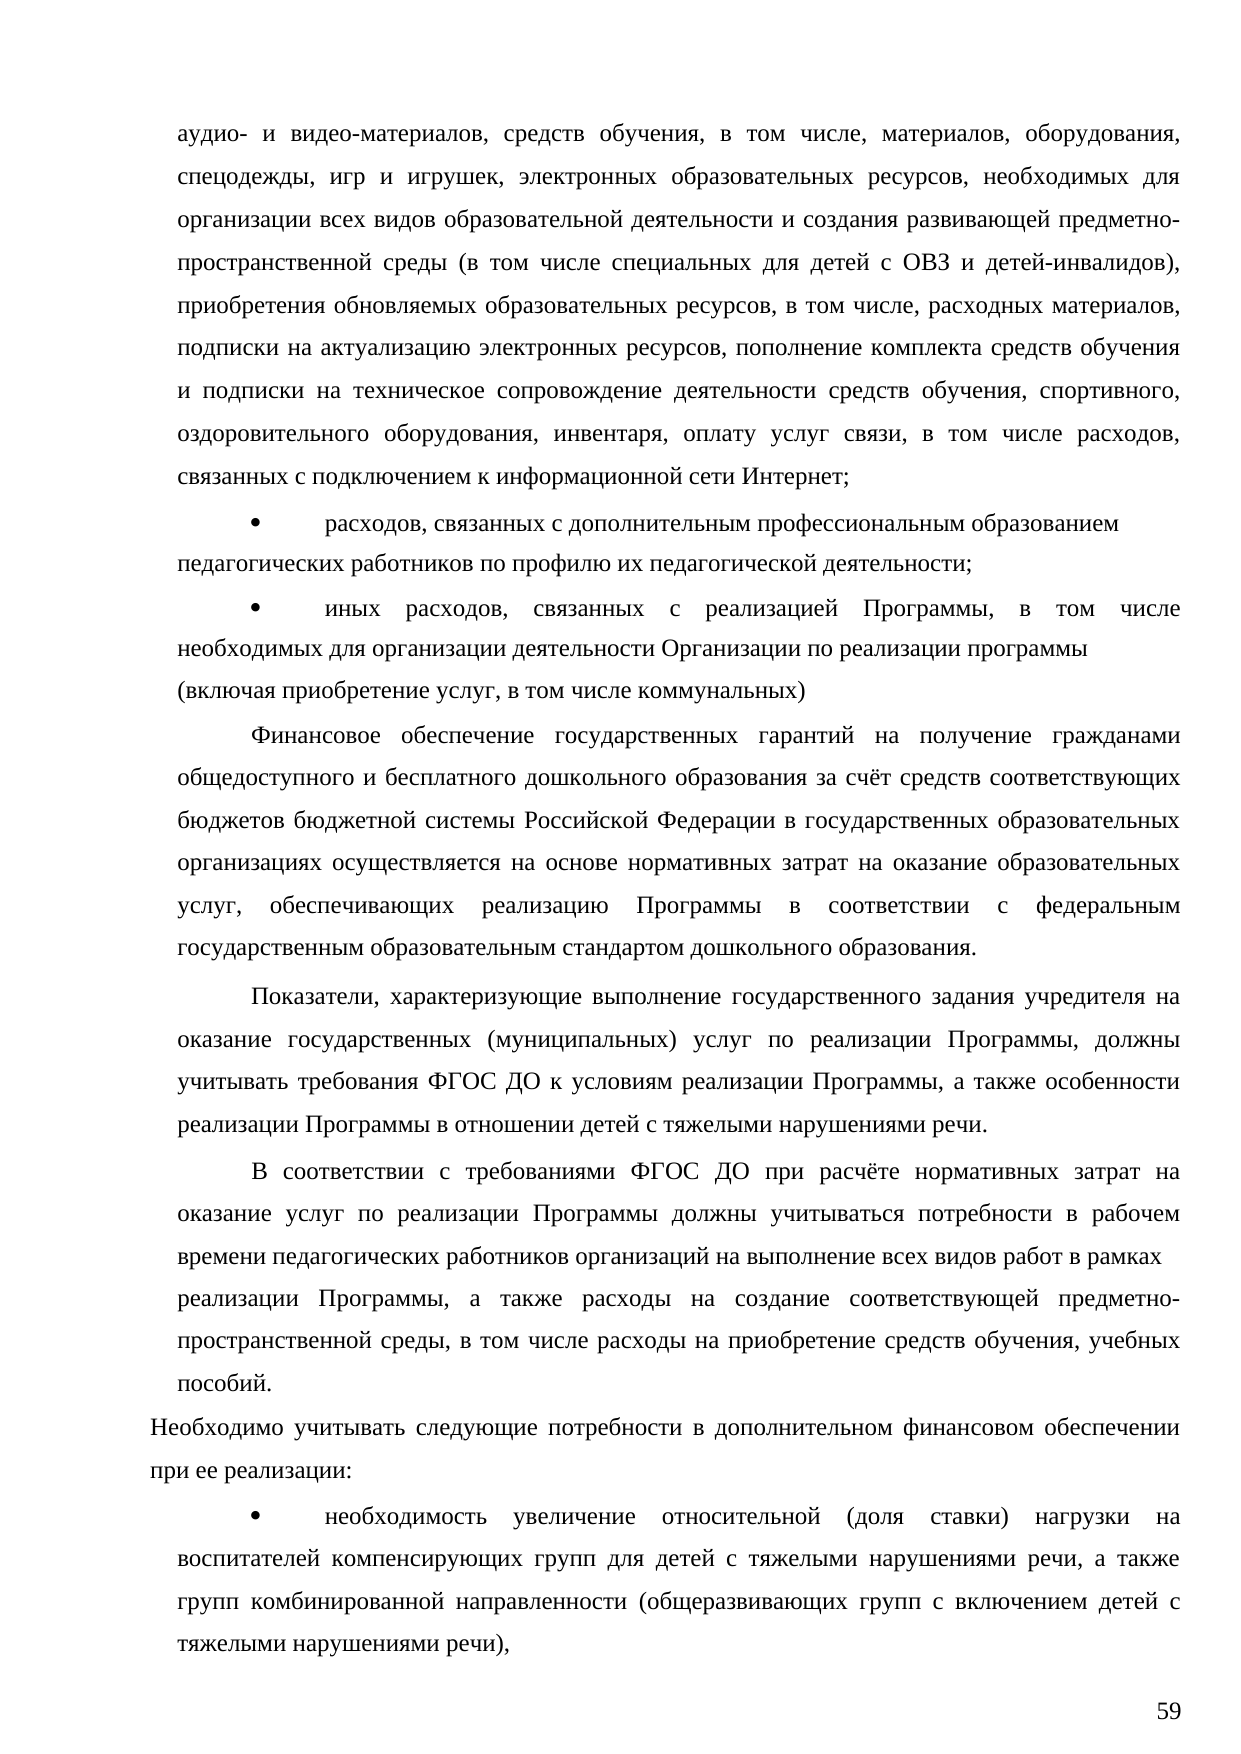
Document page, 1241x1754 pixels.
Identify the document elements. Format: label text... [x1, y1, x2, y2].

text (включая приобретение услуг, в том числе коммунальных) [177, 675, 1181, 704]
list соответствии с требованиями ФГОС ДО при расчёте нормативных затрат на оказание услуг по реализации Программы должны учитываться потребности в рабочем времени педагогических работников организаций на выполнение всех видов работ в рамках [177, 1156, 1181, 1269]
text Финансовое обеспечение государственных гарантий на получение гражданами общедоступного и бесплатного дошкольного образования за счёт средств соответствующих бюджетов бюджетной системы Российской Федерации в государственных образовательных организациях осуществляется на основе нормативных затрат на оказание образовательных услуг, обеспечивающих реализацию Программы в соответствии с федеральным государственным образовательным стандартом дошкольного образования. [177, 720, 1181, 961]
text Показатели, характеризующие выполнение государственного задания учредителя на оказание государственных (муниципальных) услуг по реализации Программы, должны учитывать требования ФГОС ДО к условиям реализации Программы, а также особенности реализации Программы в отношении детей с тяжелыми нарушениями речи. [177, 981, 1181, 1137]
text аудио- и видео-материалов, средств обучения, в том числе, материалов, оборудования, спецодежды, игр и игрушек, электронных образовательных ресурсов, необходимых для организации всех видов образовательной деятельности и создания развивающей предметно-пространственной среды (в том числе специальных для детей с ОВЗ и детей-инвалидов), приобретения обновляемых образовательных ресурсов, в том числе, расходных материалов, подписки на актуализацию электронных ресурсов, пополнение комплекта средств обучения и подписки на техническое сопровождение деятельности средств обучения, спортивного, оздоровительного оборудования, инвентаря, оплату услуг связи, в том числе расходов, связанных с подключением к информационной сети Интернет; [177, 118, 1181, 490]
list расходов, связанных с дополнительным профессиональным образованием педагогических работников по профилю их педагогической деятельности; [177, 508, 1181, 577]
list иных расходов, связанных с реализацией Программы, в том числе необходимых для организации деятельности Организации по реализации программы [177, 593, 1181, 662]
list необходимость увеличение относительной (доля ставки) нагрузки на воспитателей компенсирующих групп для детей с тяжелыми нарушениями речи, а также групп комбинированной направленности (общеразвивающих групп с включением детей с тяжелыми нарушениями речи), [177, 1501, 1181, 1657]
text Необходимо учитывать следующие потребности в дополнительном финансовом обеспечении при ее реализации: [150, 1412, 1181, 1484]
text реализации Программы, а также расходы на создание соответствующей предметно-пространственной среды, в том числе расходы на приобретение средств обучения, учебных пособий. [177, 1283, 1181, 1397]
